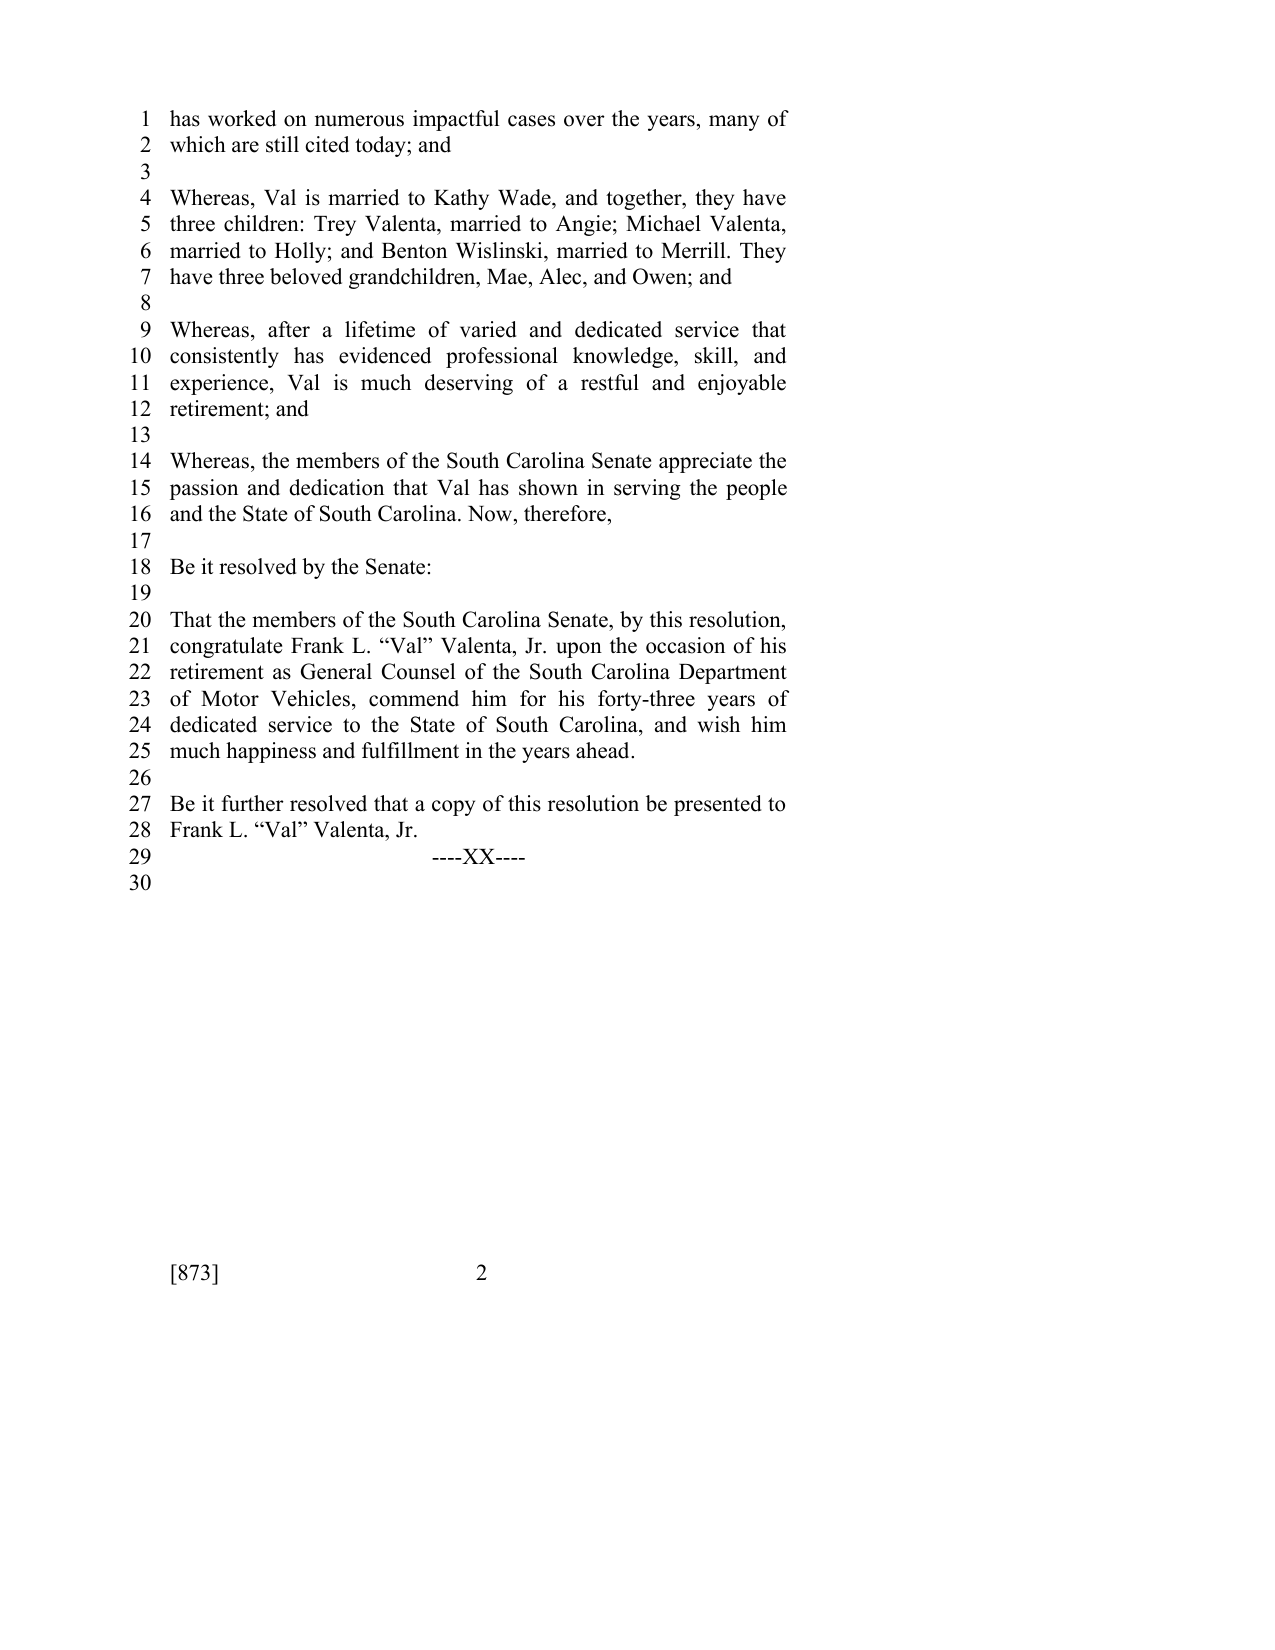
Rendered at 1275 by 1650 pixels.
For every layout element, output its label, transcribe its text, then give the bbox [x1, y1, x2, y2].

text ----XX---- [169, 843, 787, 869]
text Be it resolved by the Senate: [169, 553, 787, 579]
text Whereas, after a lifetime of varied and dedicated service that consistently has evidenced professional knowledge, skill, and experience, Val is much deserving of a restful and enjoyable retirement; and [169, 316, 787, 421]
text That the members of the South Carolina Senate, by this resolution, congratulate Frank L. “Val” Valenta, Jr. upon the occasion of his retirement as General Counsel of the South Carolina Department of Motor Vehicles, commend him for his forty-three years of dedicated service to the State of South Carolina, and wish him much happiness and fulfillment in the years ahead. [169, 606, 787, 764]
text Whereas, Val is married to Kathy Wade, and together, they have three children: Trey Valenta, married to Angie; Michael Valenta, married to Holly; and Benton Wislinski, married to Merrill. They have three beloved grandchildren, Mae, Alec, and Owen; and [169, 184, 787, 289]
text Whereas, the members of the South Carolina Senate appreciate the passion and dedication that Val has shown in serving the people and the State of South Carolina. Now, therefore, [169, 448, 787, 527]
text Be it further resolved that a copy of this resolution be presented to Frank L. “Val” Valenta, Jr. [169, 790, 787, 843]
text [169, 105, 787, 158]
